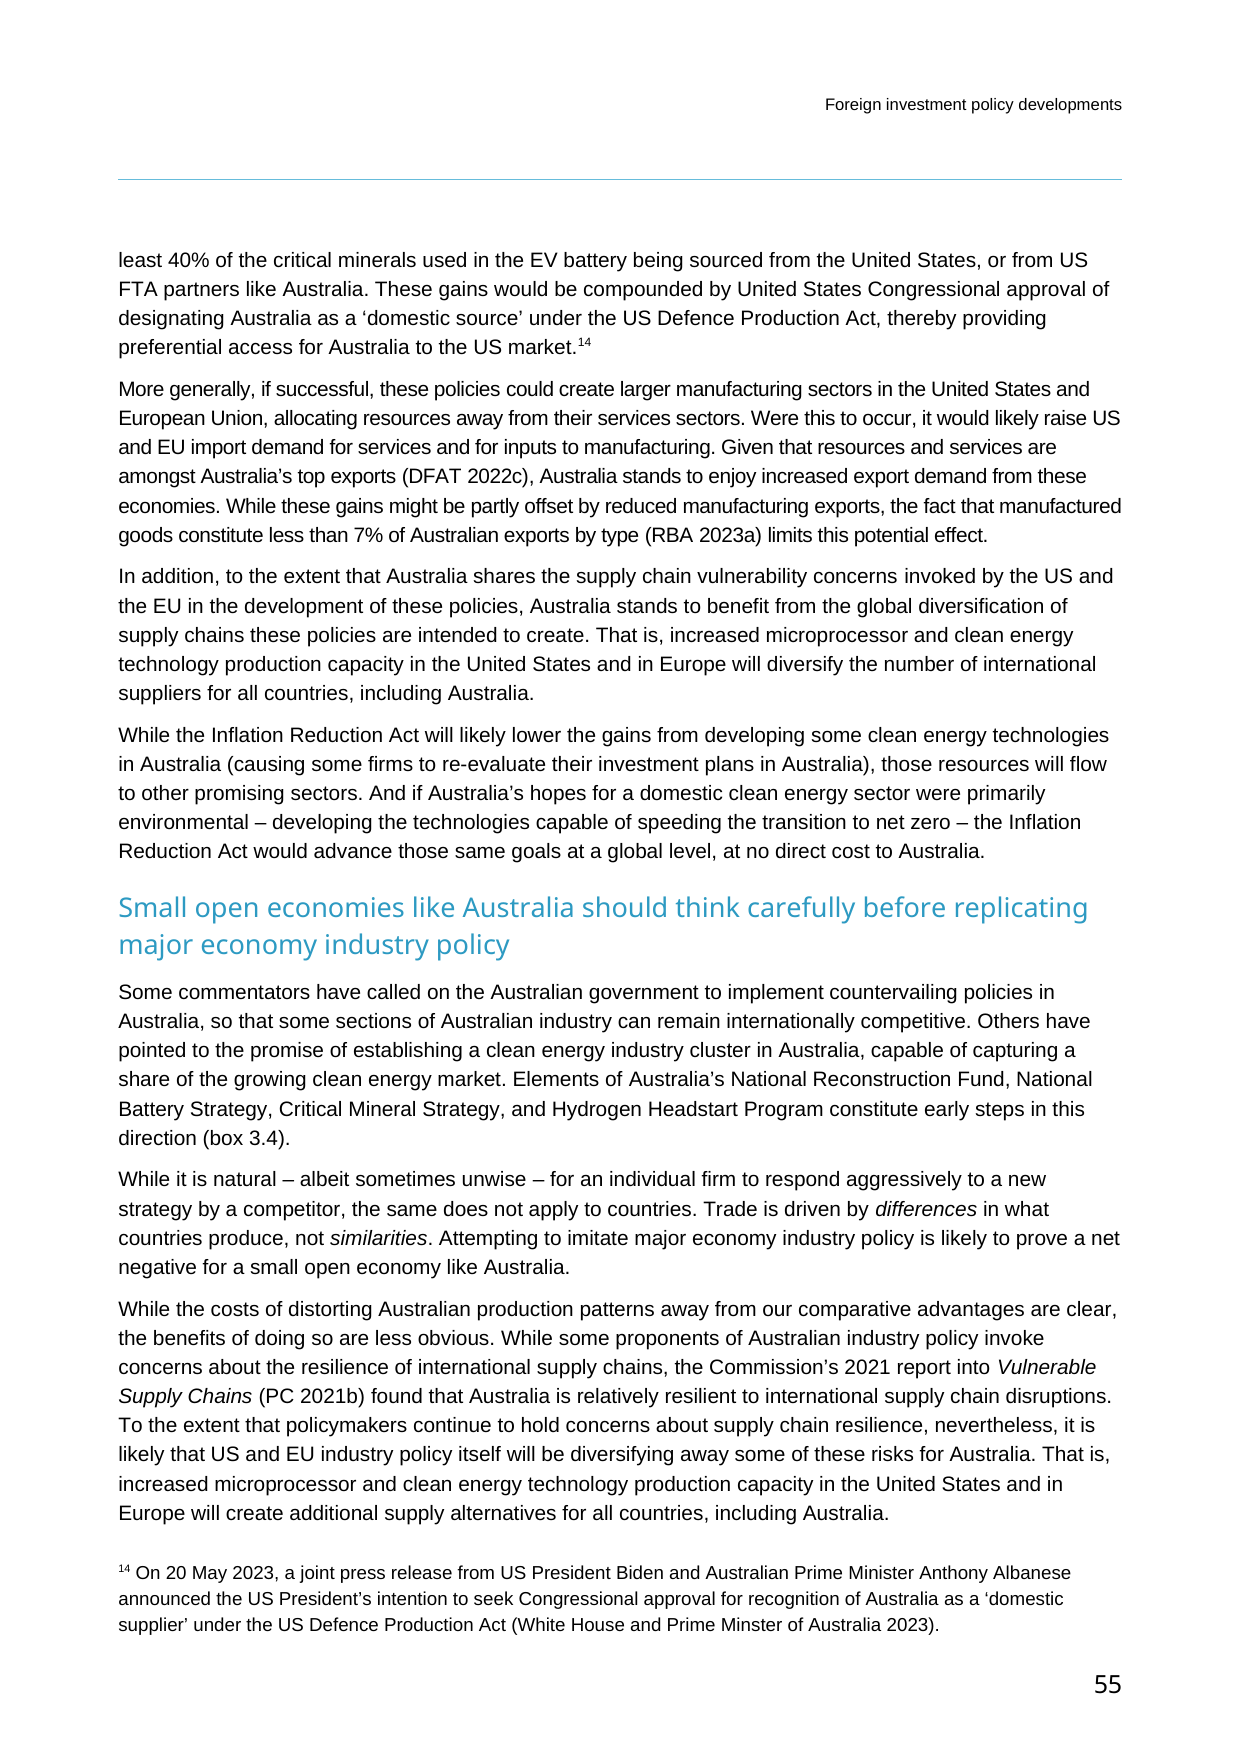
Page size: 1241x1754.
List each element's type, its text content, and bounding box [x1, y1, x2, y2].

text More generally, if successful, these policies could create larger manufacturing sectors in the United States and European Union, allocating resources away from their services sectors. Were this to occur, it would likely raise US and EU import demand for services and for inputs to manufacturing. Given that resources and services are amongst Australia’s top exports (DFAT 2022c), Australia stands to enjoy increased export demand from these economies. While these gains might be partly offset by reduced manufacturing exports, the fact that manufactured goods constitute less than 7% of Australian exports by type (RBA 2023a) limits this potential effect. [118, 372, 1122, 547]
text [118, 242, 1122, 359]
text While the Inflation Reduction Act will likely lower the gains from developing some clean energy technologies in Australia (causing some firms to re-evaluate their investment plans in Australia), those resources will flow to other promising sectors. And if Australia’s hopes for a domestic clean energy sector were primarily environmental – developing the technologies capable of speeding the transition to net zero – the Inflation Reduction Act would advance those same goals at a global level, at no direct cost to Australia. [118, 717, 1122, 863]
text Some commentators have called on the Australian government to implement countervailing policies in Australia, so that some sections of Australian industry can remain internationally competitive. Others have pointed to the promise of establishing a clean energy industry cluster in Australia, capable of capturing a share of the growing clean energy market. Elements of Australia’s National Reconstruction Fund, National Battery Strategy, Critical Mineral Strategy, and Hydrogen Headstart Program constitute early steps in this direction (box 3.4). [118, 974, 1122, 1149]
subtitle Small open economies like Australia should think carefully before replicating major economy industry policy [118, 888, 1122, 962]
text While it is natural – albeit sometimes unwise – for an individual firm to respond aggressively to a new strategy by a competitor, the same does not apply to countries. Trade is driven by differences in what countries produce, not similarities. Attempting to imitate major economy industry policy is likely to prove a net negative for a small open economy like Australia. [118, 1162, 1122, 1279]
text While the costs of distorting Australian production patterns away from our comparative advantages are clear, the benefits of doing so are less obvious. While some proponents of Australian industry policy invoke concerns about the resilience of international supply chains, the Commission’s 2021 report into Vulnerable Supply Chains (PC 2021b) found that Australia is relatively resilient to international supply chain disruptions. To the extent that policymakers continue to hold concerns about supply chain resilience, nevertheless, it is likely that US and EU industry policy itself will be diversifying away some of these risks for Australia. That is, increased microprocessor and clean energy technology production capacity in the United States and in Europe will create additional supply alternatives for all countries, including Australia. [118, 1291, 1122, 1524]
text In addition, to the extent that Australia shares the supply chain vulnerability concerns invoked by the US and the EU in the development of these policies, Australia stands to benefit from the global diversification of supply chains these policies are intended to create. That is, increased microprocessor and clean energy technology production capacity in the United States and in Europe will diversify the number of international suppliers for all countries, including Australia. [118, 559, 1122, 705]
